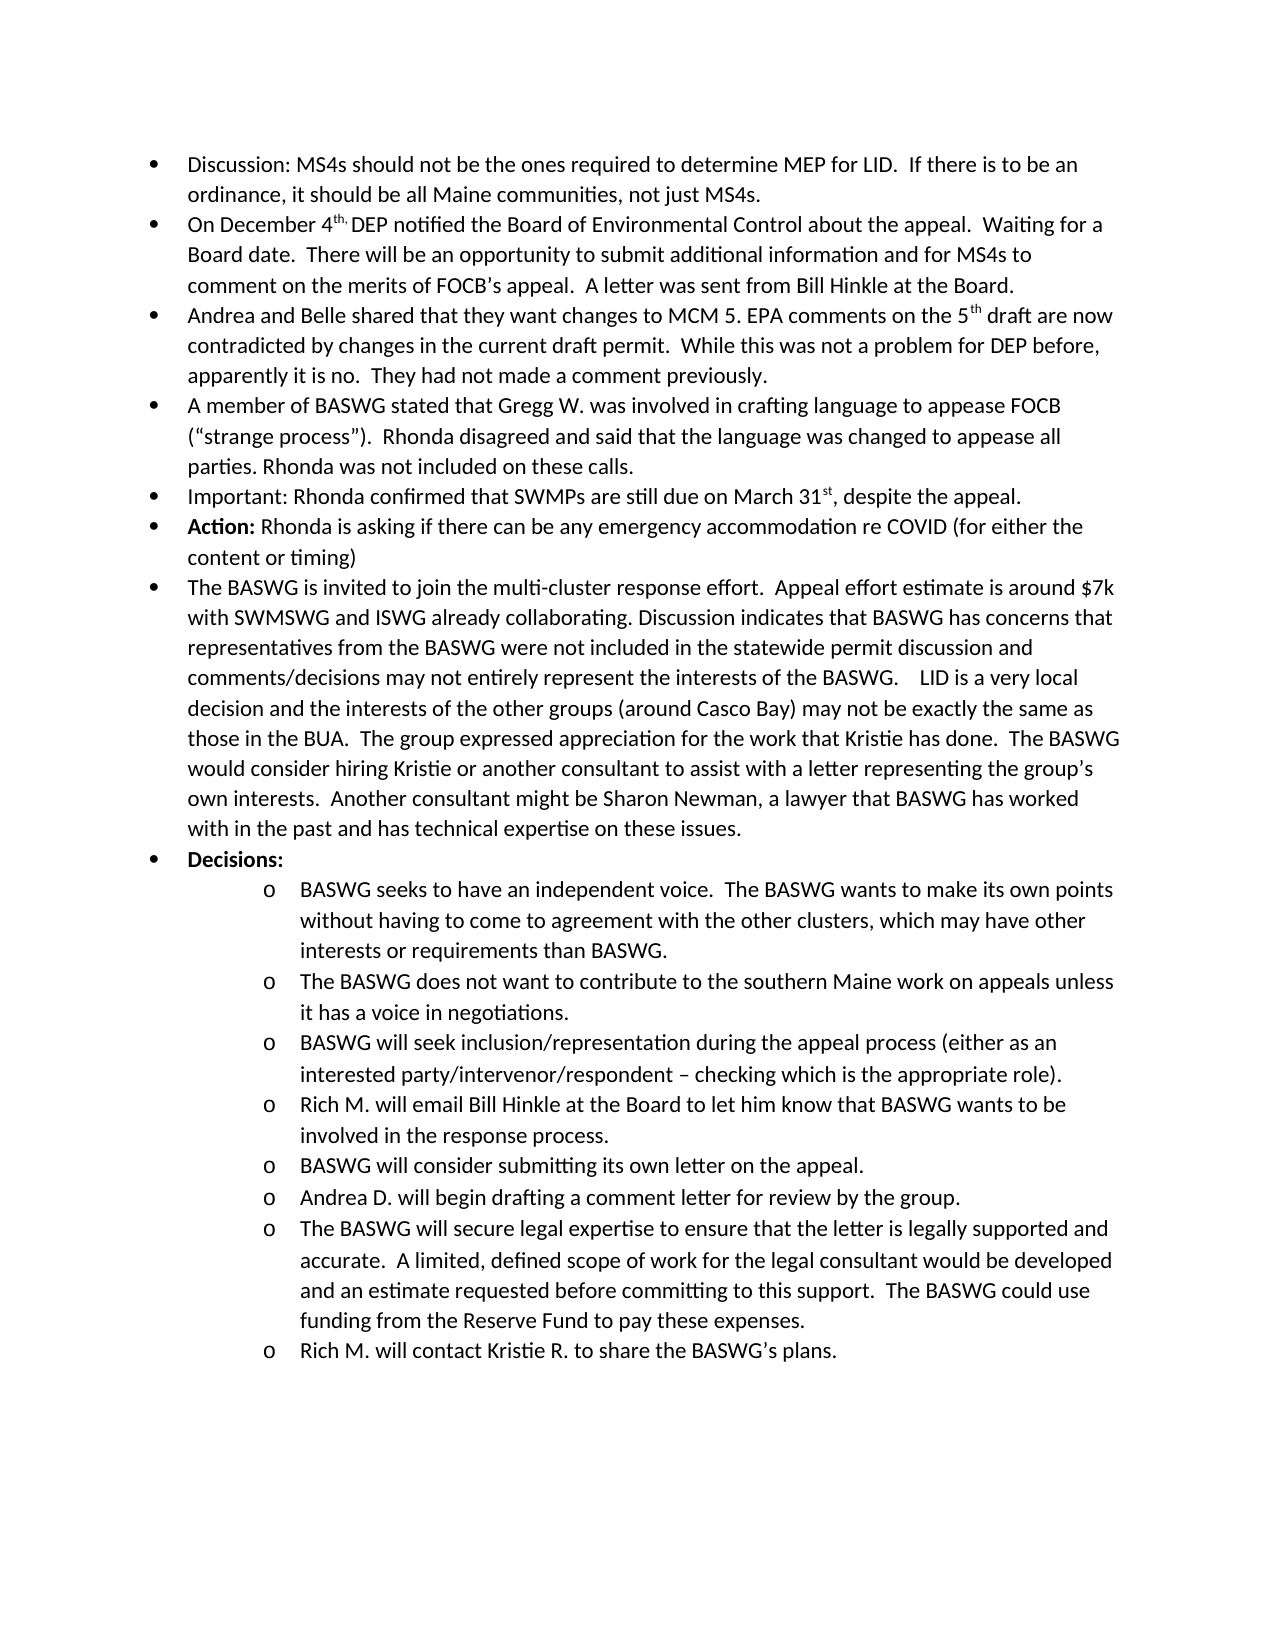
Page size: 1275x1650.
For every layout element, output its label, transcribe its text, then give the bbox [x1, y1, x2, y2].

list Action: Rhonda is asking if there can be any emergency accommodation re COVID (for either the content or timing) [150, 512, 1125, 571]
list The BASWG will secure legal expertise to ensure that the letter is legally supported and accurate. A limited, defined scope of work for the legal consultant would be developed and an estimate requested before committing to this support. The BASWG could use funding from the Reserve Fund to pay these expenses. [262, 1214, 1125, 1334]
list BASWG seeks to have an independent voice. The BASWG wants to make its own points without having to come to agreement with the other clusters, which may have other interests or requirements than BASWG. [262, 875, 1125, 964]
list Important: Rhonda confirmed that SWMPs are still due on March 31st, despite the appeal. [150, 482, 1125, 510]
list Andrea D. will begin drafting a comment letter for review by the group. [262, 1183, 1125, 1212]
list The BASWG does not want to contribute to the southern Maine work on appeals unless it has a voice in negotiations. [262, 967, 1125, 1026]
list The BASWG is invited to join the multi-cluster response effort. Appeal effort estimate is around $7k with SWMSWG and ISWG already collaborating. Discussion indicates that BASWG has concerns that representatives from the BASWG were not included in the statewide permit discussion and comments/decisions may not entirely represent the interests of the BASWG. LID is a very local decision and the interests of the other groups (around Casco Bay) may not be exactly the same as those in the BUA. The group expressed appreciation for the work that Kristie has done. The BASWG would consider hiring Kristie or another consultant to assist with a letter representing the group’s own interests. Another consultant might be Sharon Newman, a lawyer that BASWG has worked with in the past and has technical expertise on these issues. [150, 573, 1125, 843]
list Decisions: [150, 845, 1125, 873]
list Discussion: MS4s should not be the ones required to determine MEP for LID. If there is to be an ordinance, it should be all Maine communities, not just MS4s. [150, 150, 1125, 208]
list BASWG will consider submitting its own letter on the appeal. [262, 1151, 1125, 1181]
list BASWG will seek inclusion/representation during the appeal process (either as an interested party/intervenor/respondent – checking which is the appropriate role). [262, 1028, 1125, 1088]
list Rich M. will contact Kristie R. to share the BASWG’s plans. [262, 1336, 1125, 1366]
list Rich M. will email Bill Hinkle at the Board to let him know that BASWG wants to be involved in the response process. [262, 1090, 1125, 1149]
list Andrea and Belle shared that they want changes to MCM 5. EPA comments on the 5th draft are now contradicted by changes in the current draft permit. While this was not a problem for DEP before, apparently it is no. They had not made a comment previously. [150, 301, 1125, 389]
list On December 4th, DEP notified the Board of Environmental Control about the appeal. Waiting for a Board date. There will be an opportunity to submit additional information and for MS4s to comment on the merits of FOCB’s appeal. A letter was sent from Bill Hinkle at the Board. [150, 210, 1125, 299]
list A member of BASWG stated that Gregg W. was involved in crafting language to appease FOCB (“strange process”). Rhonda disagreed and said that the language was changed to appease all parties. Rhonda was not included on these calls. [150, 392, 1125, 480]
